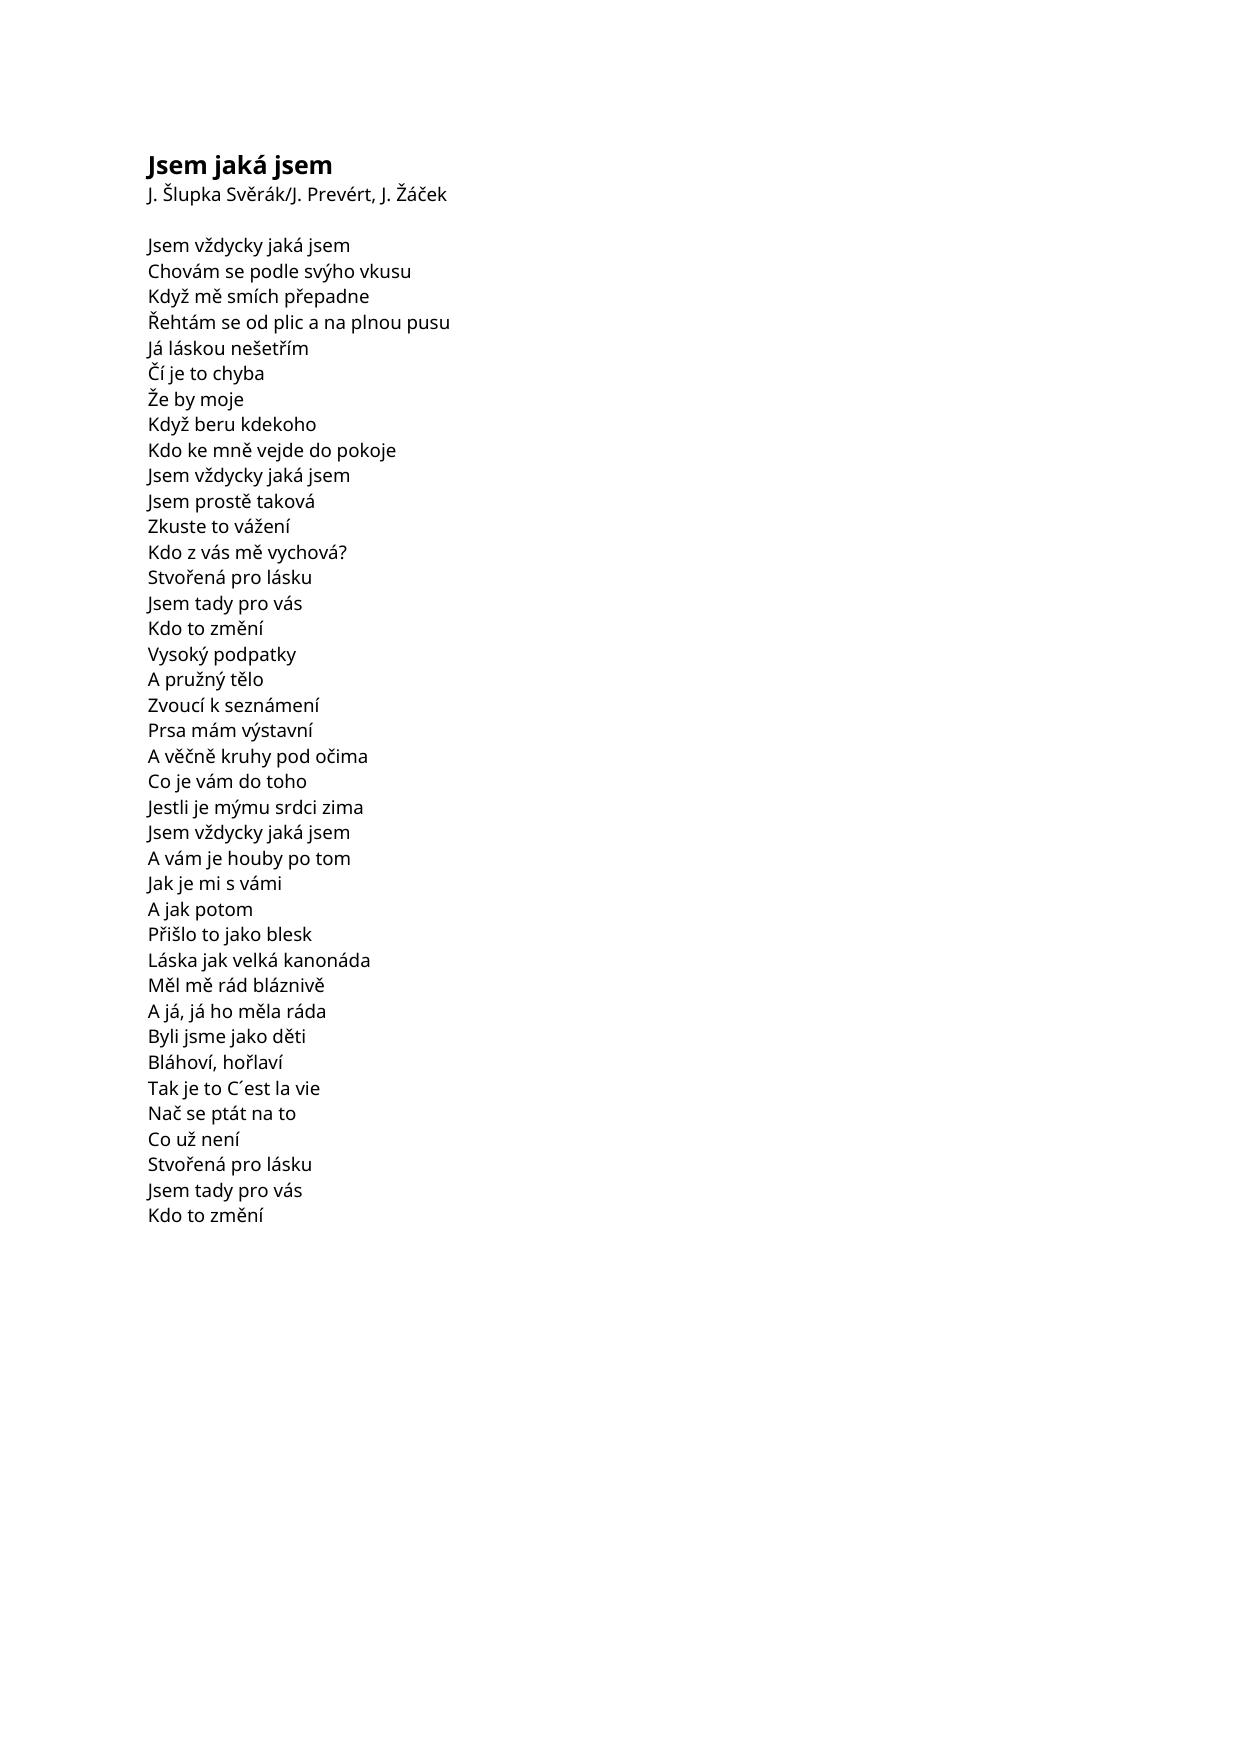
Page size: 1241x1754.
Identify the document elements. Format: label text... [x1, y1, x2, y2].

text Byli jsme jako děti [148, 1024, 583, 1049]
text Zvoucí k seznámení [148, 692, 583, 718]
text Kdo to změní [148, 616, 583, 641]
text Jsem prostě taková [148, 488, 583, 513]
text Kdo to změní [148, 1202, 583, 1228]
text Jsem vždycky jaká jsem [148, 820, 583, 845]
text Stvořená pro lásku [148, 564, 583, 590]
text Tak je to C´est la vie [148, 1075, 583, 1100]
text A vám je houby po tom [148, 845, 583, 871]
text Jsem tady pro vás [148, 590, 583, 616]
text Jestli je mýmu srdci zima [148, 794, 583, 820]
text Chovám se podle svýho vkusu [148, 258, 583, 284]
text Já láskou nešetřím [148, 335, 583, 360]
text Kdo z vás mě vychová? [148, 539, 583, 564]
text Řehtám se od plic a na plnou pusu [148, 309, 583, 335]
text Co už není [148, 1126, 583, 1151]
text Stvořená pro lásku [148, 1151, 583, 1177]
text Že by moje [148, 386, 583, 411]
text Jsem vždycky jaká jsem [148, 233, 583, 258]
text Jsem vždycky jaká jsem [148, 462, 583, 488]
text Když mě smích přepadne [148, 284, 583, 309]
text J. Šlupka Svěrák/J. Prevért, J. Žáček [148, 182, 1093, 207]
text Jak je mi s vámi [148, 871, 583, 896]
text Bláhoví, hořlaví [148, 1049, 583, 1075]
text Láska jak velká kanonáda [148, 947, 583, 973]
text Prsa mám výstavní [148, 718, 583, 743]
text A pružný tělo [148, 667, 583, 692]
text Nač se ptát na to [148, 1100, 583, 1126]
text Co je vám do toho [148, 769, 583, 794]
text Když beru kdekoho [148, 411, 583, 437]
text Vysoký podpatky [148, 641, 583, 667]
text Zkuste to vážení [148, 513, 583, 539]
text A jak potom [148, 896, 583, 922]
subtitle Jsem jaká jsem [148, 148, 1093, 182]
text A já, já ho měla ráda [148, 998, 583, 1024]
text Čí je to chyba [148, 360, 583, 386]
text Měl mě rád bláznivě [148, 973, 583, 998]
text Jsem tady pro vás [148, 1177, 583, 1202]
text Přišlo to jako blesk [148, 922, 583, 947]
text A věčně kruhy pod očima [148, 743, 583, 769]
text Kdo ke mně vejde do pokoje [148, 437, 583, 462]
